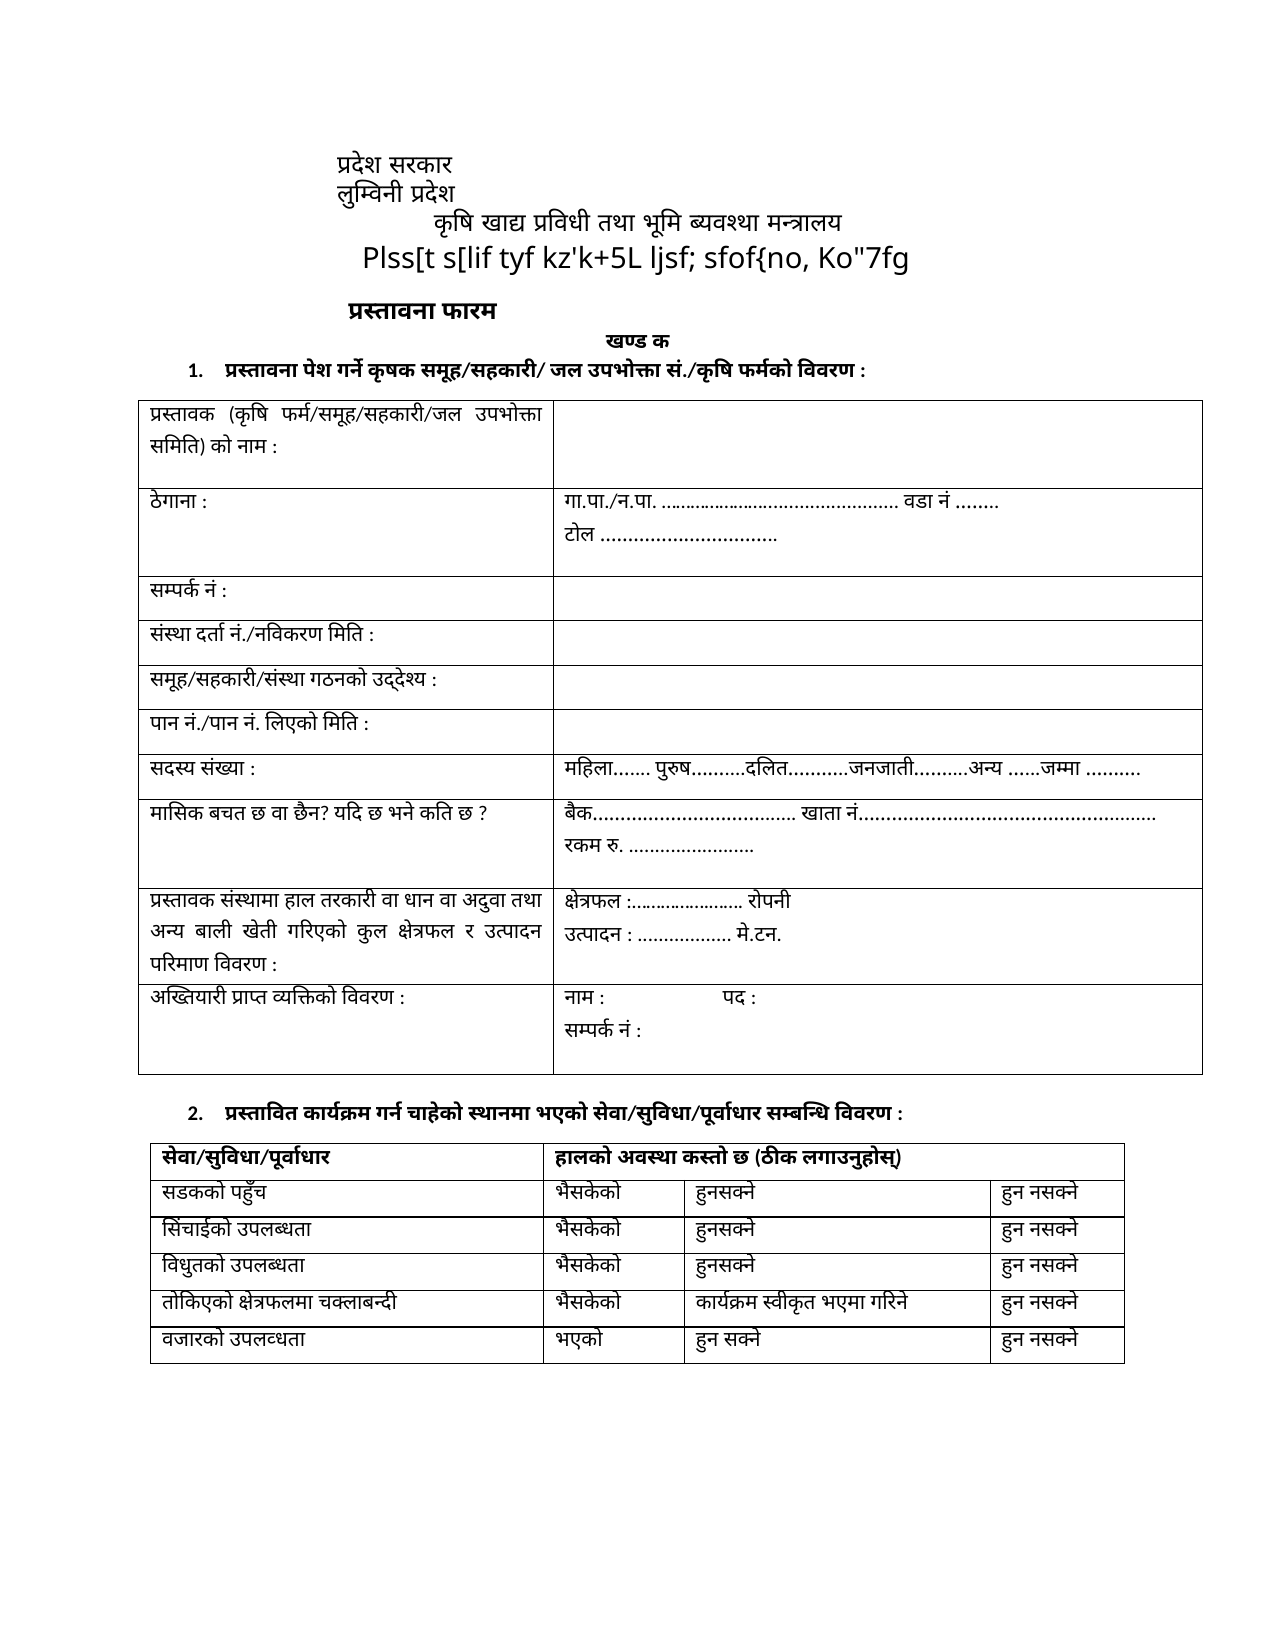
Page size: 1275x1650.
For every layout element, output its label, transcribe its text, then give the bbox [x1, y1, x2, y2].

table_cell सदस्य संख्या : [139, 755, 553, 799]
text खण्ड क [150, 329, 1125, 357]
list प्रस्तावित कार्यक्रम गर्न चाहेको स्थानमा भएको सेवा/सुविधा/पूर्वाधार सम्बन्धि विवरण : [187, 1100, 1125, 1129]
list प्रस्तावना पेश गर्ने कृषक समूह/सहकारी/ जल उपभोक्ता सं./कृषि फर्मको विवरण : [187, 357, 1125, 386]
table_cell गा.पा./न.पा. ………………….......................... वडा नं …….. टोल ………………………….. [554, 489, 1202, 576]
table_cell भैसकेको [544, 1218, 684, 1253]
table_cell सम्पर्क नं : [139, 577, 553, 620]
text प्रस्तावना फारम [150, 297, 1125, 329]
text लुम्विनी प्रदेश [150, 179, 1125, 208]
table_cell पान नं./पान नं. लिएको मिति : [139, 710, 553, 754]
table_cell क्षेत्रफल :…………….……. रोपनी उत्पादन : .................. मे.टन. [554, 889, 1202, 983]
table_cell [554, 577, 1202, 620]
table_cell समूह/सहकारी/संस्था गठनको उद्देश्य : [139, 666, 553, 709]
text Plss[t s[lif tyf kz'k+5L ljsf; sfof{no, Ko"7fg [150, 237, 1125, 277]
table_cell मासिक बचत छ वा छैन? यदि छ भने कति छ ? [139, 800, 553, 887]
table_cell हुन नसक्ने [991, 1328, 1124, 1363]
table_cell भैसकेको [544, 1181, 684, 1216]
table_cell कार्यक्रम स्वीकृत भएमा गरिने [685, 1291, 990, 1326]
table_header हालको अवस्था कस्तो छ (ठीक लगाउनुहोस्) [544, 1144, 1124, 1180]
table_cell सडकको पहुँच [151, 1181, 543, 1216]
text प्रदेश सरकार [150, 150, 1125, 179]
table_cell हुन नसक्ने [991, 1291, 1124, 1326]
table_cell हुन नसक्ने [991, 1181, 1124, 1216]
table_cell हुनसक्ने [685, 1254, 990, 1290]
table_cell [554, 621, 1202, 665]
table_cell प्रस्तावक संस्थामा हाल तरकारी वा धान वा अदुवा तथा अन्य बाली खेती गरिएको कुल क्षेत्रफल र उत्पादन परिमाण विवरण : [139, 889, 553, 983]
table_cell वजारको उपलव्धता [151, 1328, 543, 1363]
table_cell [554, 710, 1202, 754]
table_header प्रस्तावक (कृषि फर्म/समूह/सहकारी/जल उपभोक्ता समिति) को नाम : [139, 401, 553, 487]
table_cell हुनसक्ने [685, 1218, 990, 1253]
table_cell हुन नसक्ने [991, 1254, 1124, 1290]
table_cell सिंचाईको उपलब्धता [151, 1218, 543, 1253]
table_header [554, 401, 1202, 487]
table_cell बैक…………………………....... खाता नं………………………………………......... रकम रु. ........................ [554, 800, 1202, 887]
table_cell तोकिएको क्षेत्रफलमा चक्लाबन्दी [151, 1291, 543, 1326]
table_cell हुन सक्ने [685, 1328, 990, 1363]
table_cell भैसकेको [544, 1254, 684, 1290]
table_cell संस्था दर्ता नं./नविकरण मिति : [139, 621, 553, 665]
text कृषि खाद्य प्रविधी तथा भूमि ब्यवश्था मन्त्रालय [150, 208, 1125, 237]
table_cell भैसकेको [544, 1291, 684, 1326]
table_cell अख्तियारी प्राप्त व्यक्तिको विवरण : [139, 985, 553, 1073]
table_cell महिला….... पुरुष……....दलित………..जनजाती……....अन्य …...जम्मा ………. [554, 755, 1202, 799]
table_cell ठेगाना : [139, 489, 553, 576]
table_cell विधुतको उपलब्धता [151, 1254, 543, 1290]
table_cell भएको [544, 1328, 684, 1363]
table_cell हुन नसक्ने [991, 1218, 1124, 1253]
table_cell हुनसक्ने [685, 1181, 990, 1216]
table_header सेवा/सुविधा/पूर्वाधार [151, 1144, 543, 1180]
table_cell नाम : पद : सम्पर्क नं : [554, 985, 1202, 1073]
table_cell [554, 666, 1202, 709]
